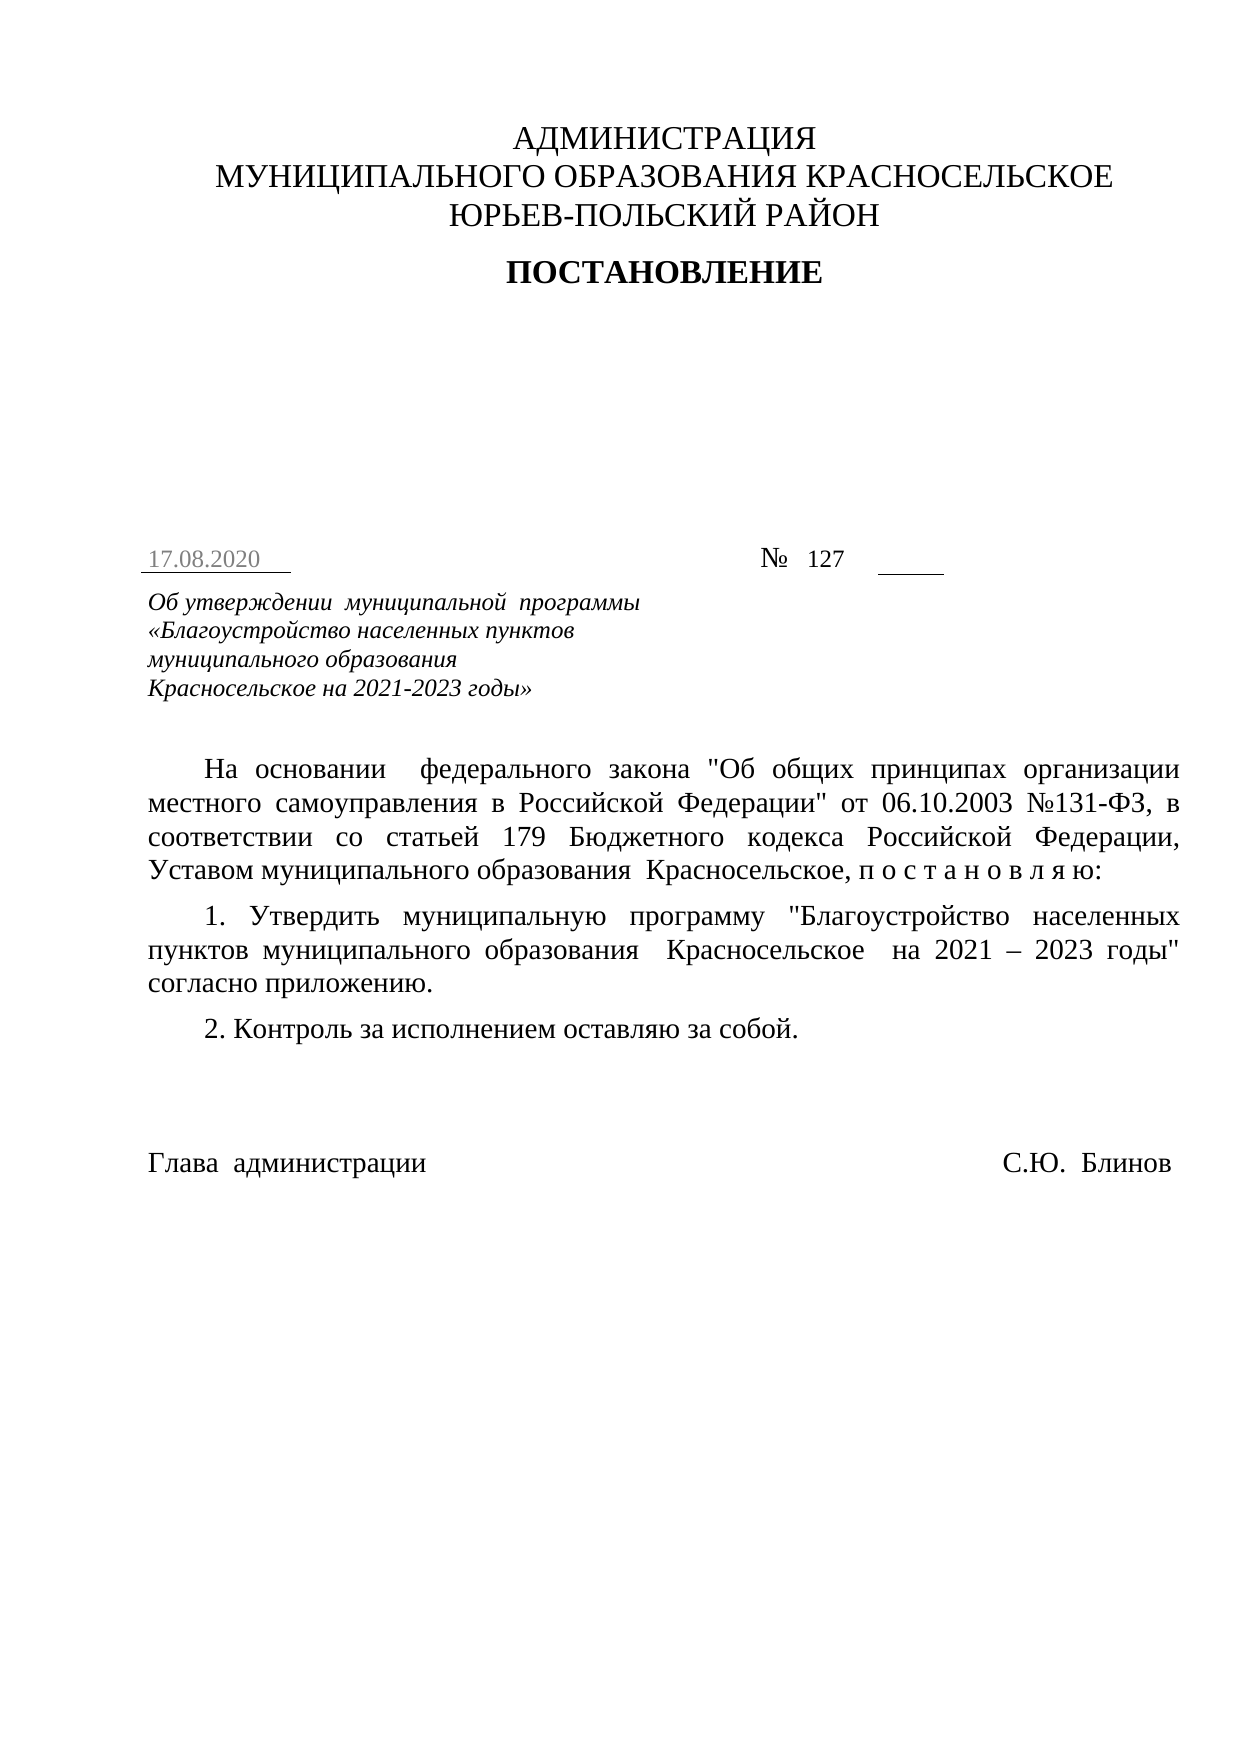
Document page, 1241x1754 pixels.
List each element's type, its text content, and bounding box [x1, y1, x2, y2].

text 1. Утвердить муниципальную программу "Благоустройство населенных пунктов муниципального образования Красносельское на 2021 – 2023 годы" согласно приложению. [148, 898, 1181, 999]
text Об утверждении муниципальной программы [148, 587, 1181, 615]
text «Благоустройство населенных пунктов [148, 615, 1181, 644]
text Красносельское на 2021-2023 годы» [148, 673, 1181, 702]
text МУНИЦИПАЛЬНОГО ОБРАЗОВАНИЯ КРАСНОСЕЛЬСКОЕ [148, 156, 1181, 195]
text АДМИНИСТРАЦИЯ [148, 118, 1181, 156]
text Глава администрации С.Ю. Блинов [148, 1146, 1181, 1179]
text 17.08.2020 № 127 [148, 541, 1181, 574]
text На основании федерального закона "Об общих принципах организации местного самоуправления в Российской Федерации" от 06.10.2003 №131-ФЗ, в соответствии со статьей 179 Бюджетного кодекса Российской Федерации, Уставом муниципального образования Красносельское, п о с т а н о в л я ю: [148, 752, 1181, 886]
text ЮРЬЕВ-ПОЛЬСКИЙ РАЙОН [148, 195, 1181, 233]
text 2. Контроль за исполнением оставляю за собой. [148, 1011, 1181, 1045]
text ПОСТАНОВЛЕНИЕ [148, 252, 1181, 291]
text муниципального образования [148, 644, 1181, 673]
